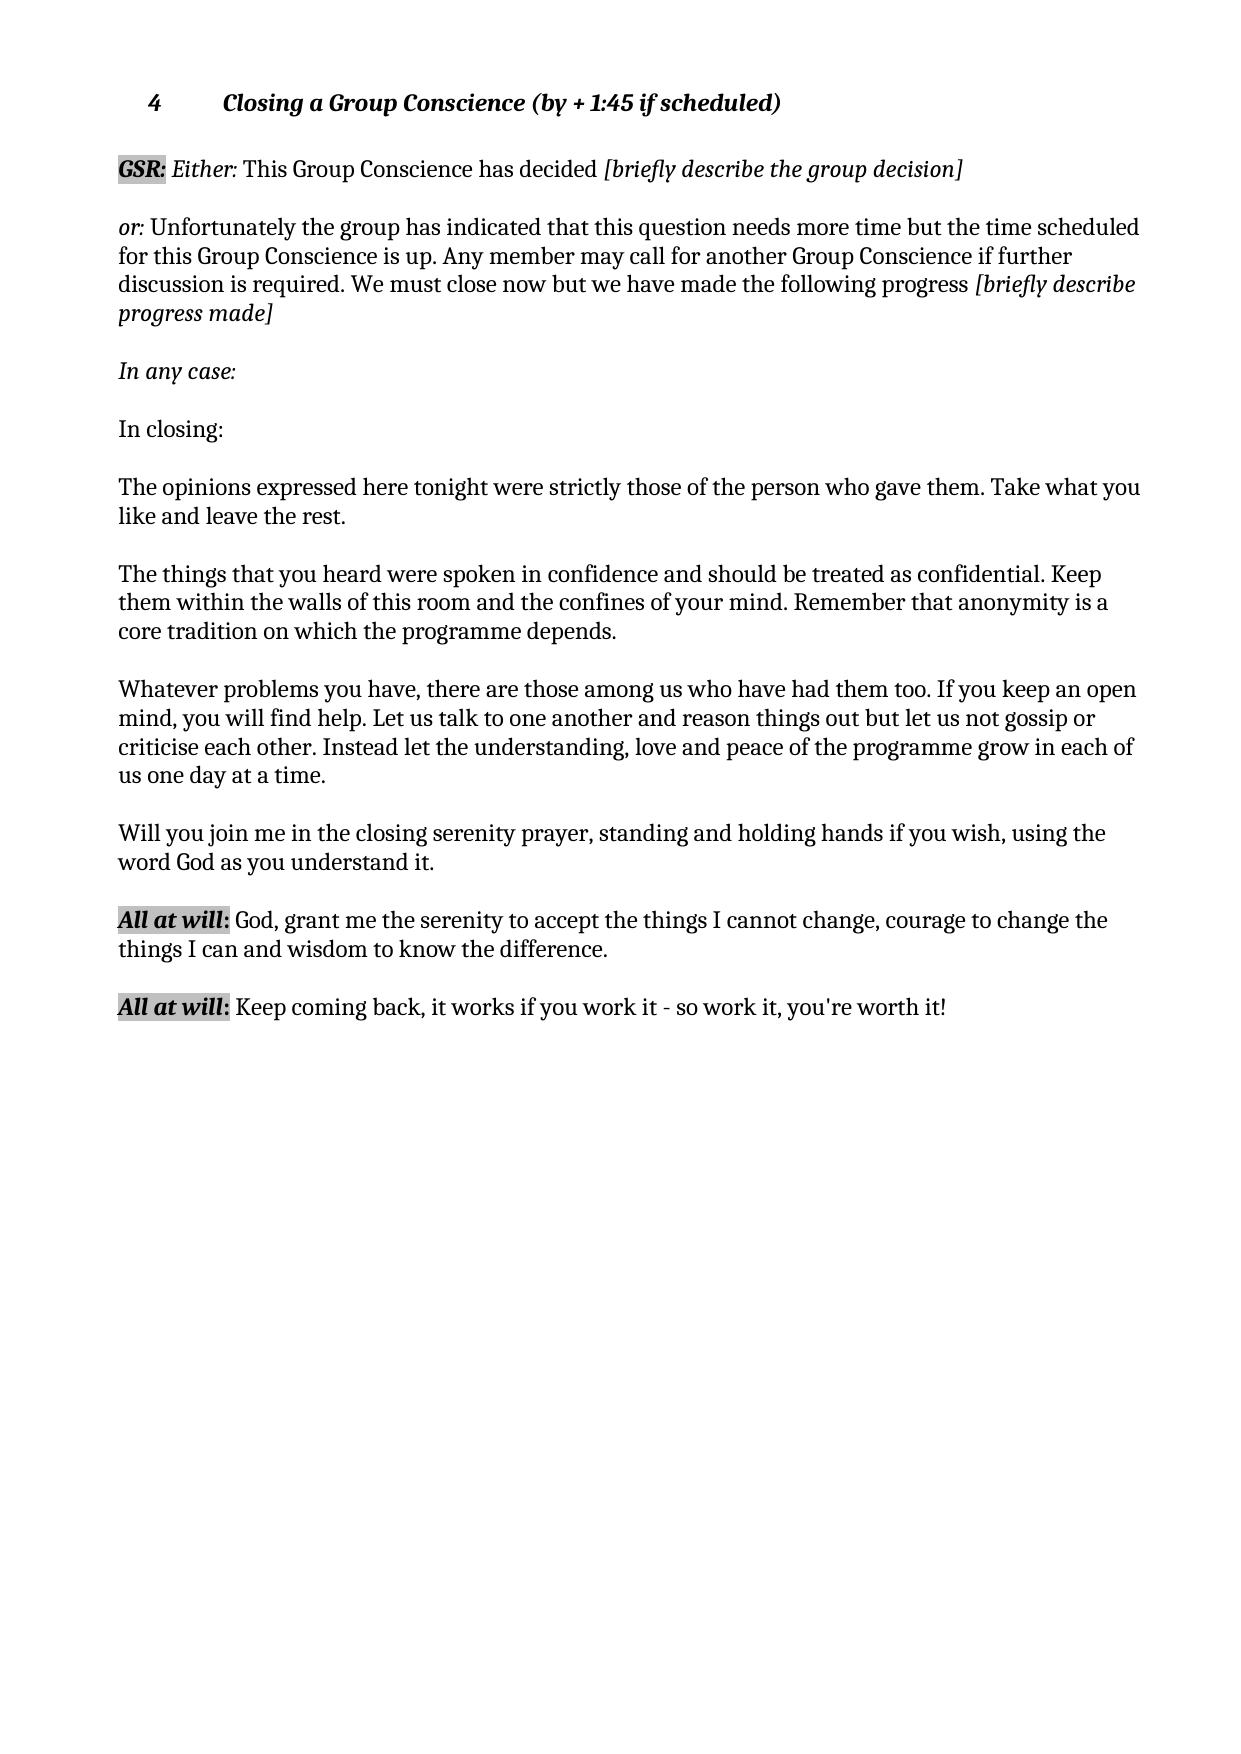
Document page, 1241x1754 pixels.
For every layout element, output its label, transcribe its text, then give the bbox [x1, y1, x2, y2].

text In closing: [118, 415, 1152, 444]
text In any case: [118, 357, 1152, 386]
text or: Unfortunately the group has indicated that this question needs more time but the time scheduled for this Group Conscience is up. Any member may call for another Group Conscience if further discussion is required. We must close now but we have made the following progress [briefly describe progress made] [118, 213, 1152, 328]
text The things that you heard were spoken in confidence and should be treated as confidential. Keep them within the walls of this room and the confines of your mind. Remember that anonymity is a core tradition on which the programme depends. [118, 559, 1152, 646]
text Whatever problems you have, there are those among us who have had them too. If you keep an open mind, you will find help. Let us talk to one another and reason things out but let us not gossip or criticise each other. Instead let the understanding, love and peace of the programme grow in each of us one day at a time. [118, 675, 1152, 790]
text The opinions expressed here tonight were strictly those of the person who gave them. Take what you like and leave the rest. [118, 473, 1152, 530]
text GSR: Either: This Group Conscience has decided [briefly describe the group decision] [166, 155, 1152, 184]
text All at will: God, grant me the serenity to accept the things I cannot change, courage to change the things I can and wisdom to know the difference. [118, 906, 1152, 963]
text Will you join me in the closing serenity prayer, standing and holding hands if you wish, using the word God as you understand it. [118, 819, 1152, 877]
subtitle Closing a Group Conscience (by + 1:45 if scheduled) [148, 89, 1152, 117]
text All at will: Keep coming back, it works if you work it - so work it, you're worth it! [118, 992, 1152, 1021]
